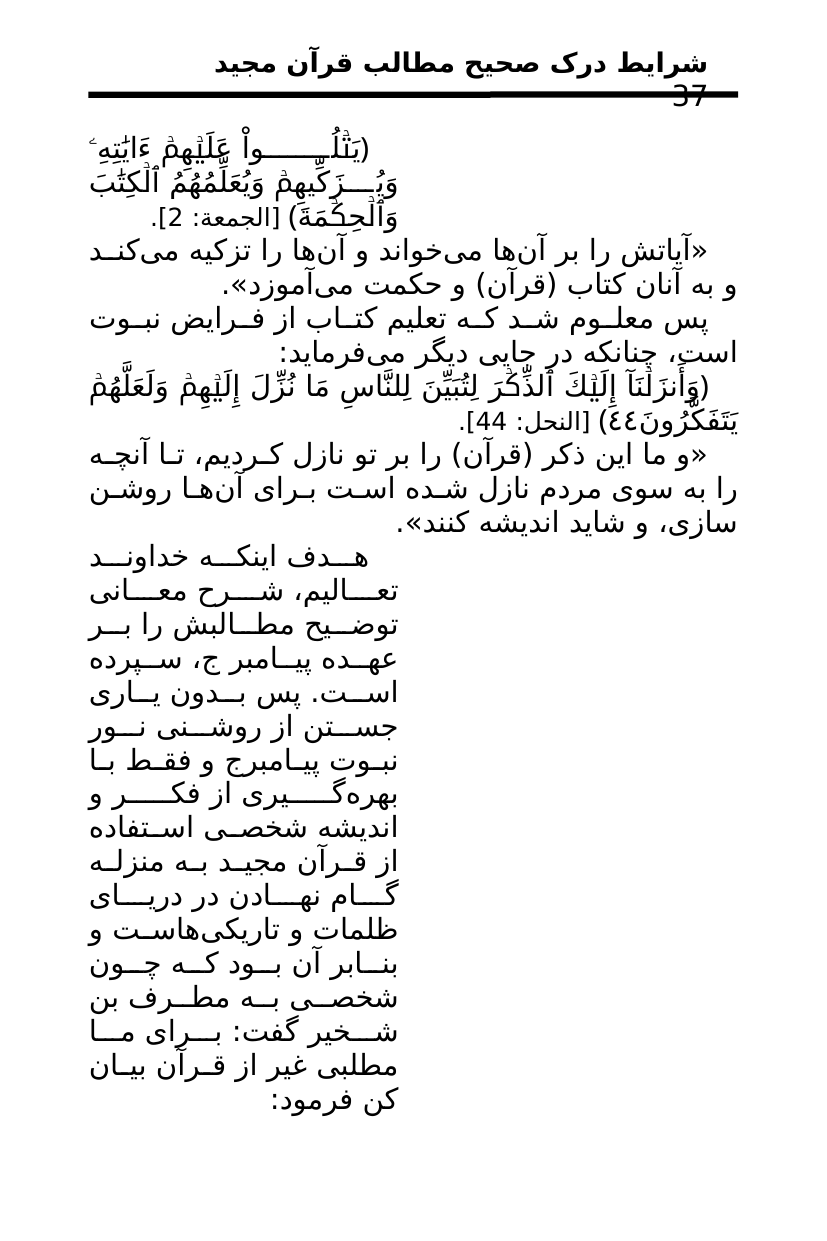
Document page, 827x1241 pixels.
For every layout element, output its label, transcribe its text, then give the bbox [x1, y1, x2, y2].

text ﴿يَتۡلُواْ عَلَيۡهِمۡ ءَايَٰتِهِۦ وَيُزَكِّيهِمۡ وَيُعَلِّمُهُمُ ٱلۡكِتَٰبَ وَٱلۡحِكۡمَةَ﴾ [الجمعة: 2]. [89, 132, 398, 233]
text ﴿وَأَنزَلۡنَآ إِلَيۡكَ ٱلذِّكۡرَ لِتُبَيِّنَ لِلنَّاسِ مَا نُزِّلَ إِلَيۡهِمۡ وَلَعَلَّهُمۡ يَتَفَكَّرُونَ٤٤﴾ [النحل: 44]. [89, 369, 738, 437]
text «و ما این ذکر (قرآن) را بر تو نازل کردیم، تا آنچه را به سوی مردم نازل شده است برای آن‌ها روشن سازی، و شاید اندیشه کنند». [89, 437, 738, 539]
text پس معلوم شد که تعلیم کتاب از فرایض نبوت است، چنانکه در جایی دیگر می‌فرماید: [89, 301, 738, 369]
text «آیاتش را بر آن‌ها می‌خواند و آن‌ها را تزکیه می‌کند و به آنان کتاب (قرآن) و حکمت می‌آموزد». [89, 233, 738, 301]
text هدف اینکه خداوند تعالیم، شرح معانی توضیح مطالبش را بر عهده پیامبر ج، سپرده است. پس بدون یاری جستن از روشنی‌ نور نبوت پیامبرج و فقط با بهره‌گیری از فکر و اندیشه شخصی استفاده از قرآن مجید به منزله گام نهادن در دریای ظلمات و تاریکی‌هاست و بنابر آن بود که چون شخصی به مطرف بن شخیر گفت: برای ما مطلبی غیر از قرآن بیان کن فرمود: [89, 539, 398, 1116]
